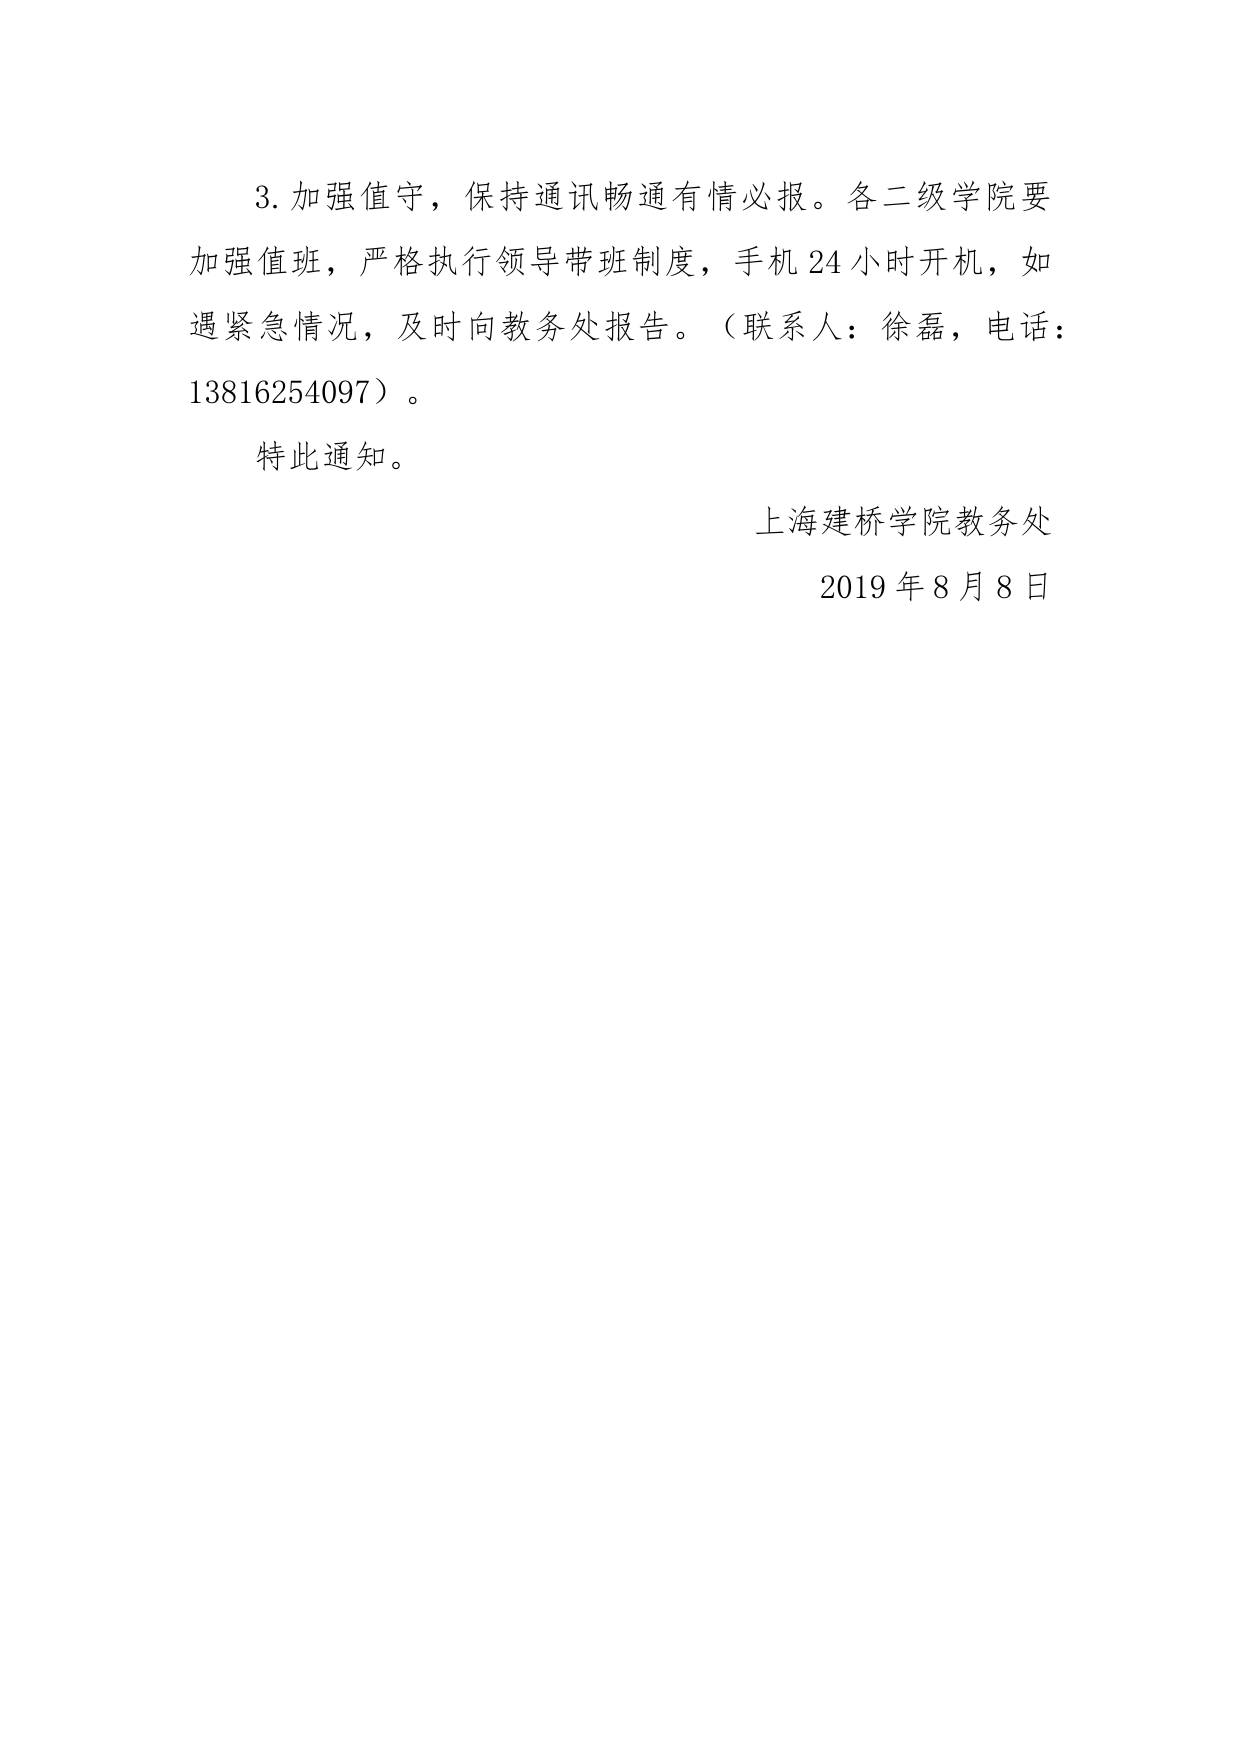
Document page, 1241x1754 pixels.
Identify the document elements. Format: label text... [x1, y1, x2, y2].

text 特此通知。 [187, 422, 1053, 487]
text 2019年8月8日 [187, 552, 1053, 617]
text 上海建桥学院教务处 [187, 487, 1053, 552]
text 3.加强值守，保持通讯畅通有情必报。各二级学院要加强值班，严格执行领导带班制度，手机24小时开机，如遇紧急情况，及时向教务处报告。（联系人：徐磊，电话：13816254097）。 [187, 162, 1053, 422]
